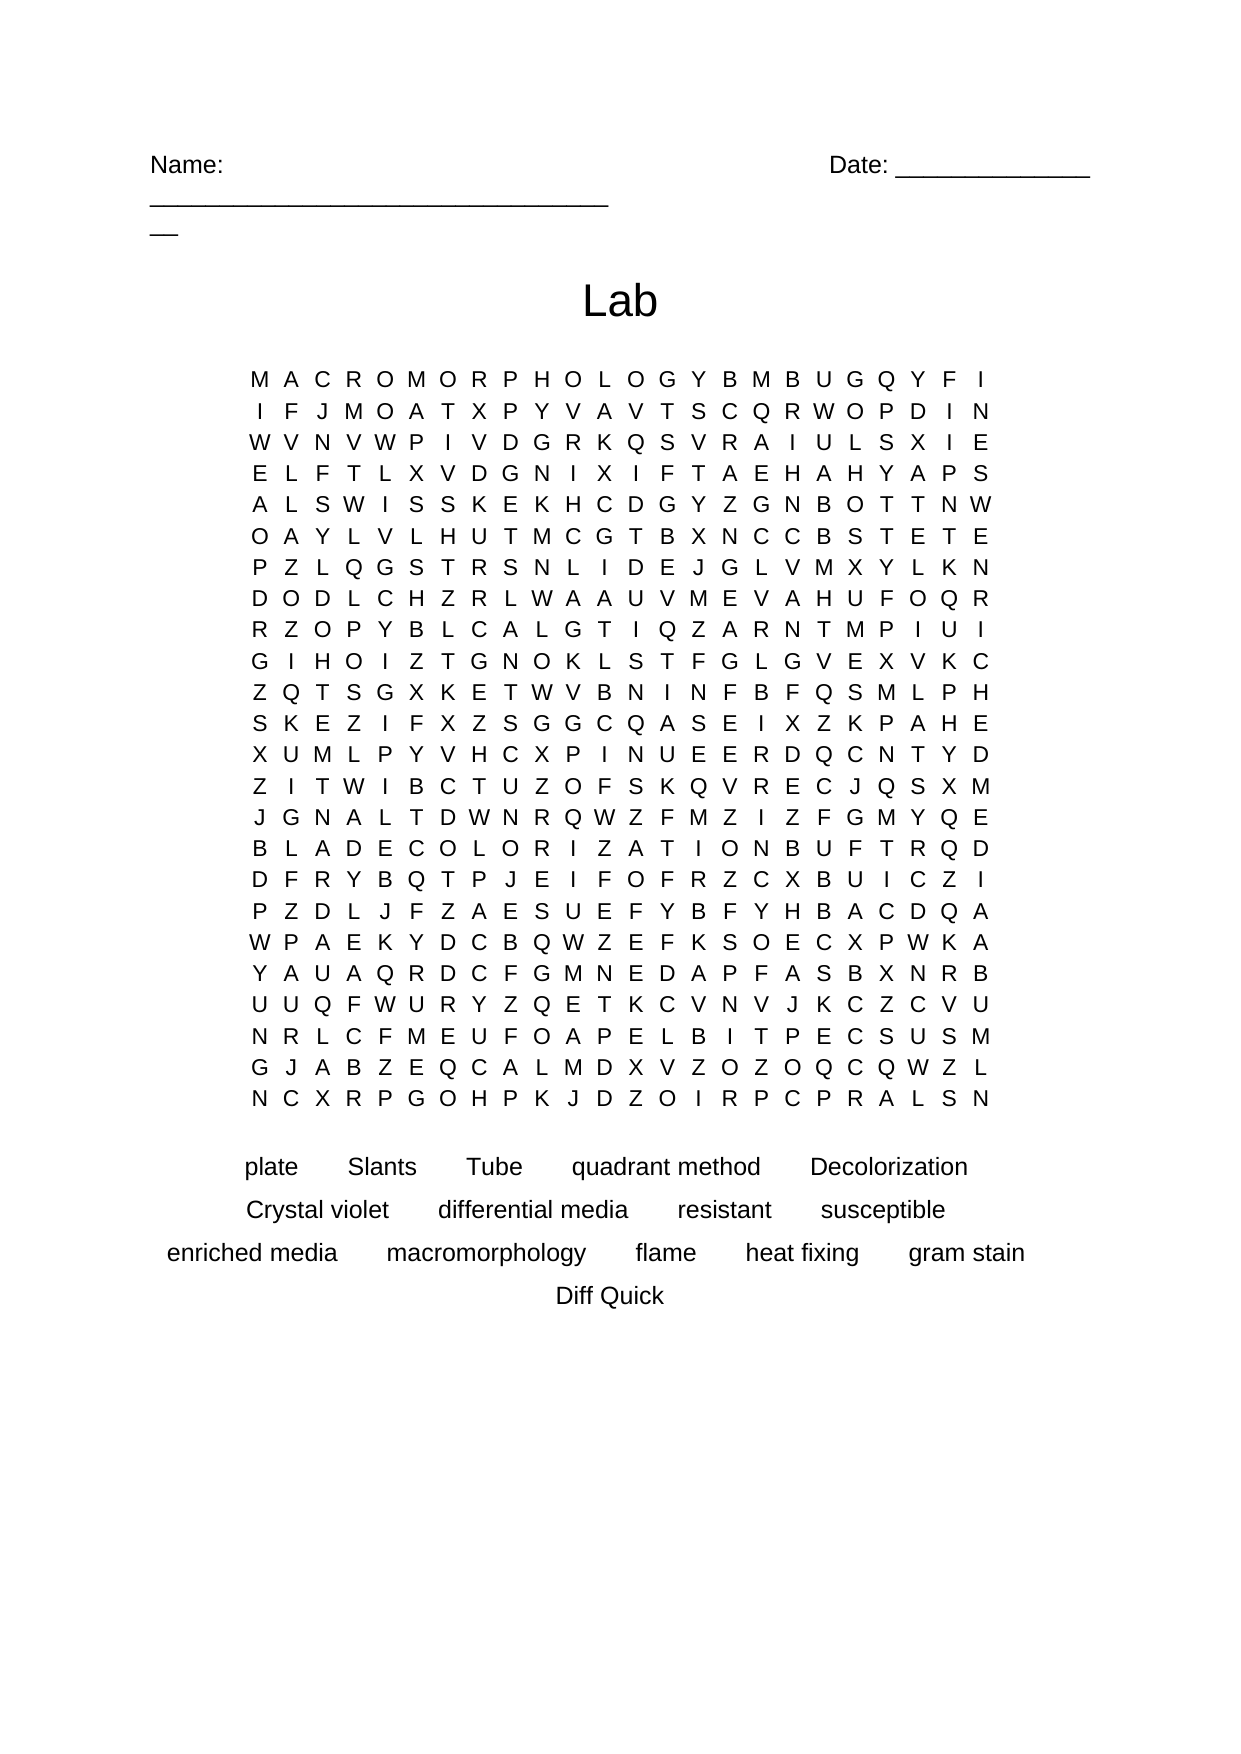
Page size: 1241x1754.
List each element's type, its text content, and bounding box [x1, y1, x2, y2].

table_cell D [432, 801, 463, 833]
table_cell I [620, 458, 651, 489]
table_cell V [651, 583, 683, 614]
table_cell D [965, 833, 996, 864]
table_cell J [840, 770, 871, 801]
table_cell X [589, 458, 620, 489]
table_cell O [526, 645, 557, 676]
table_cell L [369, 801, 401, 833]
table_cell D [244, 864, 275, 895]
table_cell W [808, 395, 839, 426]
table_cell F [275, 864, 307, 895]
table_cell L [745, 645, 777, 676]
table_cell V [651, 1051, 683, 1083]
table_cell M [307, 739, 338, 770]
table_cell H [432, 520, 463, 551]
table_cell F [714, 895, 745, 926]
table_cell E [589, 895, 620, 926]
table_cell A [464, 895, 495, 926]
table_cell S [683, 395, 714, 426]
table_cell Y [683, 489, 714, 520]
table_cell I [902, 614, 933, 645]
table_cell Y [244, 958, 275, 989]
table_cell D [777, 739, 808, 770]
table_cell D [307, 583, 338, 614]
table_cell E [338, 926, 369, 958]
table_cell W [338, 489, 369, 520]
table_cell T [432, 645, 463, 676]
table_cell P [589, 1020, 620, 1051]
table_cell K [526, 1083, 557, 1114]
table_cell V [745, 989, 777, 1020]
table_cell E [307, 708, 338, 739]
table_cell S [620, 645, 651, 676]
table_cell Z [808, 708, 839, 739]
table_cell M [965, 1020, 996, 1051]
table_header Date: ______________ [620, 150, 1090, 274]
table_cell T [808, 614, 839, 645]
table_cell Z [464, 708, 495, 739]
table_cell G [495, 458, 526, 489]
table_cell C [651, 989, 683, 1020]
table_cell C [808, 926, 839, 958]
table_cell J [777, 989, 808, 1020]
table_cell F [495, 958, 526, 989]
table_cell D [620, 489, 651, 520]
table_cell X [526, 739, 557, 770]
table_cell A [275, 958, 307, 989]
table_cell Z [526, 770, 557, 801]
table_cell X [840, 551, 871, 583]
table_cell P [495, 395, 526, 426]
table_cell V [338, 426, 369, 458]
table_cell O [244, 520, 275, 551]
table_cell W [558, 926, 589, 958]
table_cell Y [902, 801, 933, 833]
table_cell B [495, 926, 526, 958]
table_cell H [464, 1083, 495, 1114]
table_cell Z [714, 801, 745, 833]
table_cell K [808, 989, 839, 1020]
table_cell D [244, 583, 275, 614]
table_cell Q [526, 926, 557, 958]
table_cell B [244, 833, 275, 864]
table_cell W [526, 676, 557, 708]
table_cell D [965, 739, 996, 770]
table_cell R [934, 958, 965, 989]
table_cell K [526, 489, 557, 520]
table_cell S [934, 1083, 965, 1114]
table_cell A [275, 520, 307, 551]
table_cell C [840, 739, 871, 770]
table_cell F [683, 645, 714, 676]
table_cell N [965, 395, 996, 426]
table_cell W [589, 801, 620, 833]
table_cell B [808, 895, 839, 926]
table_cell S [432, 489, 463, 520]
table_cell T [338, 458, 369, 489]
table_cell L [275, 833, 307, 864]
table_cell N [244, 1083, 275, 1114]
table_cell C [464, 926, 495, 958]
table_cell L [589, 645, 620, 676]
table_cell F [651, 864, 683, 895]
table_cell U [840, 864, 871, 895]
table_cell N [683, 676, 714, 708]
table_cell G [464, 645, 495, 676]
table_cell B [589, 676, 620, 708]
table_cell D [432, 958, 463, 989]
table_cell I [683, 833, 714, 864]
table_cell J [307, 395, 338, 426]
table_cell B [683, 1020, 714, 1051]
table_cell A [651, 708, 683, 739]
table_cell I [745, 801, 777, 833]
table_cell Z [275, 895, 307, 926]
table_cell I [589, 551, 620, 583]
table_cell G [558, 614, 589, 645]
table_cell P [495, 1083, 526, 1114]
table_cell T [683, 458, 714, 489]
table_cell A [808, 458, 839, 489]
table_cell I [651, 676, 683, 708]
table_cell B [338, 1051, 369, 1083]
table_cell U [965, 989, 996, 1020]
table_cell F [589, 864, 620, 895]
table_cell X [401, 676, 432, 708]
table_cell T [902, 489, 933, 520]
table_cell L [369, 458, 401, 489]
table_cell L [338, 583, 369, 614]
table_cell S [808, 958, 839, 989]
table_cell M [871, 801, 902, 833]
table_cell L [307, 1020, 338, 1051]
table_cell T [432, 395, 463, 426]
table_cell H [840, 458, 871, 489]
table_cell Z [620, 801, 651, 833]
table_cell C [464, 614, 495, 645]
table_cell O [432, 833, 463, 864]
table_cell Q [338, 551, 369, 583]
table_cell I [965, 614, 996, 645]
table_cell R [307, 864, 338, 895]
table_cell M [558, 958, 589, 989]
table_cell U [934, 614, 965, 645]
table_cell E [495, 895, 526, 926]
table_cell V [464, 426, 495, 458]
table_cell C [589, 489, 620, 520]
table_cell N [871, 739, 902, 770]
table_cell X [683, 520, 714, 551]
table_header B [714, 364, 745, 395]
table_cell I [369, 708, 401, 739]
table_cell S [840, 676, 871, 708]
table_cell H [558, 489, 589, 520]
table_cell R [526, 801, 557, 833]
table_cell C [777, 520, 808, 551]
table_cell P [808, 1083, 839, 1114]
table_cell U [651, 739, 683, 770]
table_cell X [432, 708, 463, 739]
table_cell J [369, 895, 401, 926]
table_cell A [401, 395, 432, 426]
table_header U [808, 364, 839, 395]
table_cell U [902, 1020, 933, 1051]
table_cell W [902, 1051, 933, 1083]
table_cell M [526, 520, 557, 551]
table_cell A [307, 1051, 338, 1083]
table_cell P [745, 1083, 777, 1114]
table_cell O [840, 395, 871, 426]
table_cell E [902, 520, 933, 551]
table_cell C [745, 520, 777, 551]
table_cell T [745, 1020, 777, 1051]
table_cell K [589, 426, 620, 458]
table_header H [526, 364, 557, 395]
table_cell X [871, 958, 902, 989]
table_cell L [526, 1051, 557, 1083]
table_cell Q [620, 708, 651, 739]
table_cell P [369, 739, 401, 770]
table_cell O [902, 583, 933, 614]
table_cell Z [683, 1051, 714, 1083]
table_cell Q [651, 614, 683, 645]
table_cell F [338, 989, 369, 1020]
table_cell H [777, 458, 808, 489]
table_cell F [369, 1020, 401, 1051]
table_cell H [777, 895, 808, 926]
table_cell O [714, 833, 745, 864]
table_cell S [840, 520, 871, 551]
table_cell E [714, 708, 745, 739]
table_cell Z [401, 645, 432, 676]
table_cell I [683, 1083, 714, 1114]
table_cell N [965, 1083, 996, 1114]
table_header L [589, 364, 620, 395]
table_cell F [589, 770, 620, 801]
table_cell Q [934, 833, 965, 864]
table_cell A [495, 1051, 526, 1083]
table_cell L [464, 833, 495, 864]
table_cell C [369, 583, 401, 614]
table_cell U [464, 1020, 495, 1051]
table_header R [338, 364, 369, 395]
table_cell R [777, 395, 808, 426]
table_cell N [307, 426, 338, 458]
table_cell I [369, 645, 401, 676]
table_cell F [620, 895, 651, 926]
table_cell E [777, 770, 808, 801]
table_cell P [934, 676, 965, 708]
table_cell R [965, 583, 996, 614]
table_cell R [244, 614, 275, 645]
table_cell Y [307, 520, 338, 551]
table_cell N [965, 551, 996, 583]
table_cell K [840, 708, 871, 739]
table_header A [275, 364, 307, 395]
table_cell W [338, 770, 369, 801]
table_cell R [401, 958, 432, 989]
table_cell X [777, 708, 808, 739]
table_cell O [620, 864, 651, 895]
table_cell Z [871, 989, 902, 1020]
table_cell J [495, 864, 526, 895]
table_cell L [307, 551, 338, 583]
table_cell T [902, 739, 933, 770]
table_cell H [808, 583, 839, 614]
table_cell Z [369, 1051, 401, 1083]
table_cell N [244, 1020, 275, 1051]
table_cell Y [871, 551, 902, 583]
table_cell A [777, 583, 808, 614]
table_cell L [526, 614, 557, 645]
table_cell N [714, 989, 745, 1020]
table_cell P [871, 395, 902, 426]
table_cell T [871, 489, 902, 520]
table_cell X [620, 1051, 651, 1083]
table_header C [307, 364, 338, 395]
table_cell X [244, 739, 275, 770]
table_cell E [965, 426, 996, 458]
table_cell E [620, 1020, 651, 1051]
table_cell E [965, 520, 996, 551]
table_cell K [934, 926, 965, 958]
table_cell P [244, 895, 275, 926]
table_cell G [558, 708, 589, 739]
table_cell N [934, 489, 965, 520]
table_cell Z [589, 926, 620, 958]
table_header O [369, 364, 401, 395]
table_cell O [307, 614, 338, 645]
table_cell G [526, 708, 557, 739]
table_cell R [526, 833, 557, 864]
table_cell W [369, 426, 401, 458]
title Lab [150, 274, 1090, 326]
table_header P [495, 364, 526, 395]
table_cell K [934, 551, 965, 583]
table_cell M [808, 551, 839, 583]
table_cell P [401, 426, 432, 458]
table_cell P [275, 926, 307, 958]
table_cell V [432, 458, 463, 489]
table_cell O [526, 1020, 557, 1051]
table_cell L [275, 489, 307, 520]
table_cell E [244, 458, 275, 489]
table_cell V [558, 676, 589, 708]
table_cell Q [745, 395, 777, 426]
table_cell J [683, 551, 714, 583]
table_cell O [338, 645, 369, 676]
table_cell S [683, 708, 714, 739]
table_cell C [745, 864, 777, 895]
table_cell Q [432, 1051, 463, 1083]
table_cell B [651, 520, 683, 551]
table_cell E [369, 833, 401, 864]
table_cell F [777, 676, 808, 708]
table_cell C [589, 708, 620, 739]
table_cell K [620, 989, 651, 1020]
table_cell Z [495, 989, 526, 1020]
table_cell K [464, 489, 495, 520]
table_cell G [777, 645, 808, 676]
table_cell F [275, 395, 307, 426]
table_cell J [244, 801, 275, 833]
table_cell I [965, 864, 996, 895]
table_cell T [464, 770, 495, 801]
table_cell S [902, 770, 933, 801]
table_cell E [965, 708, 996, 739]
table_cell R [745, 739, 777, 770]
table_cell B [808, 864, 839, 895]
table_cell G [275, 801, 307, 833]
table_cell T [651, 645, 683, 676]
table_cell P [871, 614, 902, 645]
table_cell Z [934, 1051, 965, 1083]
table_cell I [558, 458, 589, 489]
table_cell V [934, 989, 965, 1020]
table_cell E [620, 958, 651, 989]
table_cell C [808, 770, 839, 801]
table_cell B [808, 489, 839, 520]
table_cell L [902, 1083, 933, 1114]
table_cell R [745, 770, 777, 801]
table_cell H [307, 645, 338, 676]
table_cell S [934, 1020, 965, 1051]
table_cell J [558, 1083, 589, 1114]
table_cell A [338, 958, 369, 989]
table_cell F [651, 458, 683, 489]
table_cell S [620, 770, 651, 801]
table_cell A [714, 458, 745, 489]
table_cell W [965, 489, 996, 520]
table_cell M [840, 614, 871, 645]
table_header M [401, 364, 432, 395]
table_cell Y [369, 614, 401, 645]
table_cell E [840, 645, 871, 676]
table_cell L [902, 676, 933, 708]
table_cell E [745, 458, 777, 489]
table_cell C [401, 833, 432, 864]
table_header I [965, 364, 996, 395]
table_cell C [464, 1051, 495, 1083]
table_cell Z [244, 676, 275, 708]
table_cell T [432, 551, 463, 583]
table_cell X [840, 926, 871, 958]
table_cell C [714, 395, 745, 426]
table_cell E [401, 1051, 432, 1083]
table_cell E [558, 989, 589, 1020]
table_cell F [307, 458, 338, 489]
table_cell N [495, 645, 526, 676]
table_cell T [495, 676, 526, 708]
table_cell Q [934, 895, 965, 926]
table_cell U [808, 426, 839, 458]
table_cell O [745, 926, 777, 958]
table_cell P [244, 551, 275, 583]
table_cell M [338, 395, 369, 426]
table_cell V [558, 395, 589, 426]
table_cell K [369, 926, 401, 958]
table_cell G [244, 1051, 275, 1083]
table_cell Y [464, 989, 495, 1020]
table_cell G [651, 489, 683, 520]
table_cell Q [369, 958, 401, 989]
table_cell Q [934, 801, 965, 833]
table_cell D [307, 895, 338, 926]
table_cell T [307, 770, 338, 801]
table_cell D [495, 426, 526, 458]
table_cell P [558, 739, 589, 770]
table_cell A [871, 1083, 902, 1114]
table_cell S [651, 426, 683, 458]
table_cell C [275, 1083, 307, 1114]
table_cell A [244, 489, 275, 520]
table_cell P [871, 708, 902, 739]
table_cell E [714, 583, 745, 614]
table_header R [464, 364, 495, 395]
table_cell I [777, 426, 808, 458]
table_cell P [714, 958, 745, 989]
table_cell Z [777, 801, 808, 833]
table_cell I [934, 395, 965, 426]
table_cell V [683, 426, 714, 458]
table_cell E [777, 926, 808, 958]
table_cell D [589, 1083, 620, 1114]
table_cell L [902, 551, 933, 583]
table_cell R [432, 989, 463, 1020]
table_cell Z [934, 864, 965, 895]
table_cell I [714, 1020, 745, 1051]
table_cell S [965, 458, 996, 489]
table_cell T [307, 676, 338, 708]
table_header B [777, 364, 808, 395]
table_cell F [714, 676, 745, 708]
table_cell U [495, 770, 526, 801]
table_cell N [620, 739, 651, 770]
table_cell Q [558, 801, 589, 833]
table_cell E [495, 489, 526, 520]
table_cell E [965, 801, 996, 833]
table_cell E [808, 1020, 839, 1051]
table_cell C [338, 1020, 369, 1051]
table_cell P [777, 1020, 808, 1051]
table_cell D [651, 958, 683, 989]
text plate Slants Tube quadrant method Decolorization Crystal violet differential media resistant susceptible enriched media macromorphology flame heat fixing gram stain Diff Quick [150, 1151, 1090, 1309]
table_cell C [495, 739, 526, 770]
table_cell K [558, 645, 589, 676]
table_cell Y [871, 458, 902, 489]
table_cell T [495, 520, 526, 551]
table_cell Q [401, 864, 432, 895]
table_cell Y [934, 739, 965, 770]
table_cell F [840, 833, 871, 864]
table_cell A [965, 926, 996, 958]
table_cell G [714, 645, 745, 676]
table_cell I [589, 739, 620, 770]
table_cell S [307, 489, 338, 520]
table_cell U [620, 583, 651, 614]
table_cell M [683, 583, 714, 614]
table_cell I [432, 426, 463, 458]
table_cell P [464, 864, 495, 895]
table_cell U [558, 895, 589, 926]
table_cell O [651, 1083, 683, 1114]
table_cell P [369, 1083, 401, 1114]
table_cell C [432, 770, 463, 801]
table_cell H [401, 583, 432, 614]
table_cell N [714, 520, 745, 551]
table_cell O [558, 770, 589, 801]
table_header G [651, 364, 683, 395]
table_cell S [871, 426, 902, 458]
table_cell L [745, 551, 777, 583]
table_cell E [464, 676, 495, 708]
table_cell R [840, 1083, 871, 1114]
table_cell L [338, 739, 369, 770]
table_cell N [589, 958, 620, 989]
table_cell N [495, 801, 526, 833]
table_cell L [965, 1051, 996, 1083]
table_cell E [432, 1020, 463, 1051]
table_cell W [369, 989, 401, 1020]
table_cell D [464, 458, 495, 489]
table_header M [244, 364, 275, 395]
table_cell R [464, 583, 495, 614]
table_cell B [808, 520, 839, 551]
table_cell U [401, 989, 432, 1020]
table_cell Z [275, 551, 307, 583]
table_header O [558, 364, 589, 395]
table_cell G [526, 958, 557, 989]
table_cell R [683, 864, 714, 895]
table_cell P [871, 926, 902, 958]
table_cell I [369, 770, 401, 801]
table_cell C [777, 1083, 808, 1114]
table_cell V [902, 645, 933, 676]
table_cell P [338, 614, 369, 645]
table_cell B [369, 864, 401, 895]
table_cell J [275, 1051, 307, 1083]
table_cell B [401, 770, 432, 801]
table_cell X [934, 770, 965, 801]
table_cell D [902, 395, 933, 426]
table_header O [432, 364, 463, 395]
table_cell A [965, 895, 996, 926]
table_cell Q [808, 1051, 839, 1083]
table_cell N [307, 801, 338, 833]
table_cell F [651, 801, 683, 833]
table_cell T [589, 614, 620, 645]
table_cell V [777, 551, 808, 583]
table_cell S [495, 551, 526, 583]
table_cell C [902, 989, 933, 1020]
table_cell B [777, 833, 808, 864]
table_cell N [745, 833, 777, 864]
table_header Y [902, 364, 933, 395]
table_cell T [589, 989, 620, 1020]
table_cell A [840, 895, 871, 926]
table_cell H [934, 708, 965, 739]
table_cell I [369, 489, 401, 520]
table_cell K [275, 708, 307, 739]
table_cell T [651, 833, 683, 864]
table_cell F [401, 708, 432, 739]
table_cell Y [401, 739, 432, 770]
table_cell A [589, 583, 620, 614]
table_cell Z [432, 895, 463, 926]
table_cell F [401, 895, 432, 926]
table_cell A [902, 458, 933, 489]
table_cell E [683, 739, 714, 770]
table_cell G [369, 676, 401, 708]
table_cell W [244, 426, 275, 458]
table_cell V [808, 645, 839, 676]
table_cell G [745, 489, 777, 520]
table_cell B [745, 676, 777, 708]
table_cell M [401, 1020, 432, 1051]
table_header F [934, 364, 965, 395]
table_cell B [965, 958, 996, 989]
table_cell V [369, 520, 401, 551]
table_cell C [902, 864, 933, 895]
table_cell Z [244, 770, 275, 801]
table_cell G [401, 1083, 432, 1114]
table_cell Z [714, 489, 745, 520]
table_cell K [651, 770, 683, 801]
table_cell D [589, 1051, 620, 1083]
table_cell A [902, 708, 933, 739]
table_header Y [683, 364, 714, 395]
table_cell W [902, 926, 933, 958]
table_cell I [275, 770, 307, 801]
table_cell L [651, 1020, 683, 1051]
table_cell L [495, 583, 526, 614]
table_cell T [934, 520, 965, 551]
table_cell A [620, 833, 651, 864]
table_cell S [244, 708, 275, 739]
table_cell I [934, 426, 965, 458]
table_cell X [464, 395, 495, 426]
table_cell C [965, 645, 996, 676]
table_cell Z [275, 614, 307, 645]
table_cell F [651, 926, 683, 958]
table_cell G [369, 551, 401, 583]
table_cell Y [526, 395, 557, 426]
table_cell T [401, 801, 432, 833]
table_cell Q [808, 676, 839, 708]
table_cell A [589, 395, 620, 426]
table_cell A [558, 583, 589, 614]
table_cell A [307, 926, 338, 958]
table_cell U [244, 989, 275, 1020]
table_cell Z [589, 833, 620, 864]
table_cell I [244, 395, 275, 426]
table_cell Y [338, 864, 369, 895]
table_cell Q [307, 989, 338, 1020]
table_cell R [558, 426, 589, 458]
table_cell N [902, 958, 933, 989]
table_cell U [307, 958, 338, 989]
table_cell Q [871, 770, 902, 801]
table_cell A [558, 1020, 589, 1051]
table_cell R [714, 1083, 745, 1114]
table_cell B [401, 614, 432, 645]
table_cell L [401, 520, 432, 551]
table_header Name: ___________________________________ [150, 150, 620, 274]
table_cell A [777, 958, 808, 989]
table_cell R [745, 614, 777, 645]
table_cell A [338, 801, 369, 833]
table_cell H [965, 676, 996, 708]
table_cell I [558, 833, 589, 864]
table_cell C [840, 989, 871, 1020]
table_cell X [871, 645, 902, 676]
table_cell B [840, 958, 871, 989]
table_cell T [871, 833, 902, 864]
table_cell A [714, 614, 745, 645]
table_cell L [432, 614, 463, 645]
table_cell E [620, 926, 651, 958]
table_cell T [432, 864, 463, 895]
table_cell X [902, 426, 933, 458]
table_cell W [464, 801, 495, 833]
table_cell Q [871, 1051, 902, 1083]
table_cell Z [745, 1051, 777, 1083]
table_cell F [808, 801, 839, 833]
table_cell C [840, 1051, 871, 1083]
table_cell X [401, 458, 432, 489]
table_cell H [464, 739, 495, 770]
table_cell S [714, 926, 745, 958]
table_cell D [432, 926, 463, 958]
table_cell B [683, 895, 714, 926]
table_cell N [620, 676, 651, 708]
table_cell V [683, 989, 714, 1020]
table_cell Q [526, 989, 557, 1020]
table_cell G [840, 801, 871, 833]
table_cell K [432, 676, 463, 708]
table_cell L [840, 426, 871, 458]
table_cell D [620, 551, 651, 583]
table_cell C [558, 520, 589, 551]
table_cell U [840, 583, 871, 614]
table_cell S [401, 489, 432, 520]
table_cell M [558, 1051, 589, 1083]
table_header G [840, 364, 871, 395]
table_cell F [871, 583, 902, 614]
table_cell Q [275, 676, 307, 708]
table_cell N [526, 458, 557, 489]
table_cell R [275, 1020, 307, 1051]
table_cell V [745, 583, 777, 614]
table_cell Z [620, 1083, 651, 1114]
table_cell C [464, 958, 495, 989]
table_cell O [432, 1083, 463, 1114]
table_cell O [777, 1051, 808, 1083]
table_cell X [777, 864, 808, 895]
table_cell T [651, 395, 683, 426]
table_header O [620, 364, 651, 395]
table_cell I [558, 864, 589, 895]
table_cell C [871, 895, 902, 926]
table_cell N [526, 551, 557, 583]
table_cell A [683, 958, 714, 989]
table_cell L [275, 458, 307, 489]
table_cell V [275, 426, 307, 458]
table_cell T [620, 520, 651, 551]
table_cell O [840, 489, 871, 520]
table_cell R [338, 1083, 369, 1114]
table_cell G [244, 645, 275, 676]
table_cell F [495, 1020, 526, 1051]
table_cell A [307, 833, 338, 864]
table_cell U [275, 989, 307, 1020]
table_cell I [275, 645, 307, 676]
table_cell E [714, 739, 745, 770]
table_cell L [338, 520, 369, 551]
table_cell S [871, 1020, 902, 1051]
table_cell Z [683, 614, 714, 645]
table_cell U [464, 520, 495, 551]
table_cell I [745, 708, 777, 739]
table_cell R [464, 551, 495, 583]
table_cell E [526, 864, 557, 895]
table_cell R [714, 426, 745, 458]
table_cell S [495, 708, 526, 739]
table_cell U [275, 739, 307, 770]
table_cell O [495, 833, 526, 864]
table_cell L [558, 551, 589, 583]
table_cell M [871, 676, 902, 708]
table_cell L [338, 895, 369, 926]
table_cell G [714, 551, 745, 583]
table_cell I [620, 614, 651, 645]
table_cell F [745, 958, 777, 989]
table_cell W [244, 926, 275, 958]
table_cell U [808, 833, 839, 864]
table_cell Z [338, 708, 369, 739]
table_header M [745, 364, 777, 395]
table_cell M [965, 770, 996, 801]
table_cell I [871, 864, 902, 895]
table_cell P [934, 458, 965, 489]
table_cell D [338, 833, 369, 864]
table_cell W [526, 583, 557, 614]
table_cell A [495, 614, 526, 645]
table_cell V [620, 395, 651, 426]
table_cell K [683, 926, 714, 958]
table_cell Y [651, 895, 683, 926]
table_cell R [902, 833, 933, 864]
table_cell G [526, 426, 557, 458]
table_cell K [934, 645, 965, 676]
table_header Q [871, 364, 902, 395]
table_cell Z [714, 864, 745, 895]
table_cell S [526, 895, 557, 926]
table_cell Q [934, 583, 965, 614]
table_cell T [871, 520, 902, 551]
table_cell M [683, 801, 714, 833]
table_cell N [777, 614, 808, 645]
table_cell E [651, 551, 683, 583]
table_cell S [401, 551, 432, 583]
table_cell X [307, 1083, 338, 1114]
table_cell Q [620, 426, 651, 458]
table_cell V [714, 770, 745, 801]
table_cell V [432, 739, 463, 770]
table_cell A [745, 426, 777, 458]
table_cell Q [683, 770, 714, 801]
table_cell C [840, 1020, 871, 1051]
table_cell Y [745, 895, 777, 926]
table_cell O [714, 1051, 745, 1083]
table_cell S [338, 676, 369, 708]
table_cell Q [808, 739, 839, 770]
table_cell Z [432, 583, 463, 614]
table_cell O [369, 395, 401, 426]
table_cell Y [401, 926, 432, 958]
table_cell O [275, 583, 307, 614]
table_cell D [902, 895, 933, 926]
table_cell G [589, 520, 620, 551]
table_cell N [777, 489, 808, 520]
